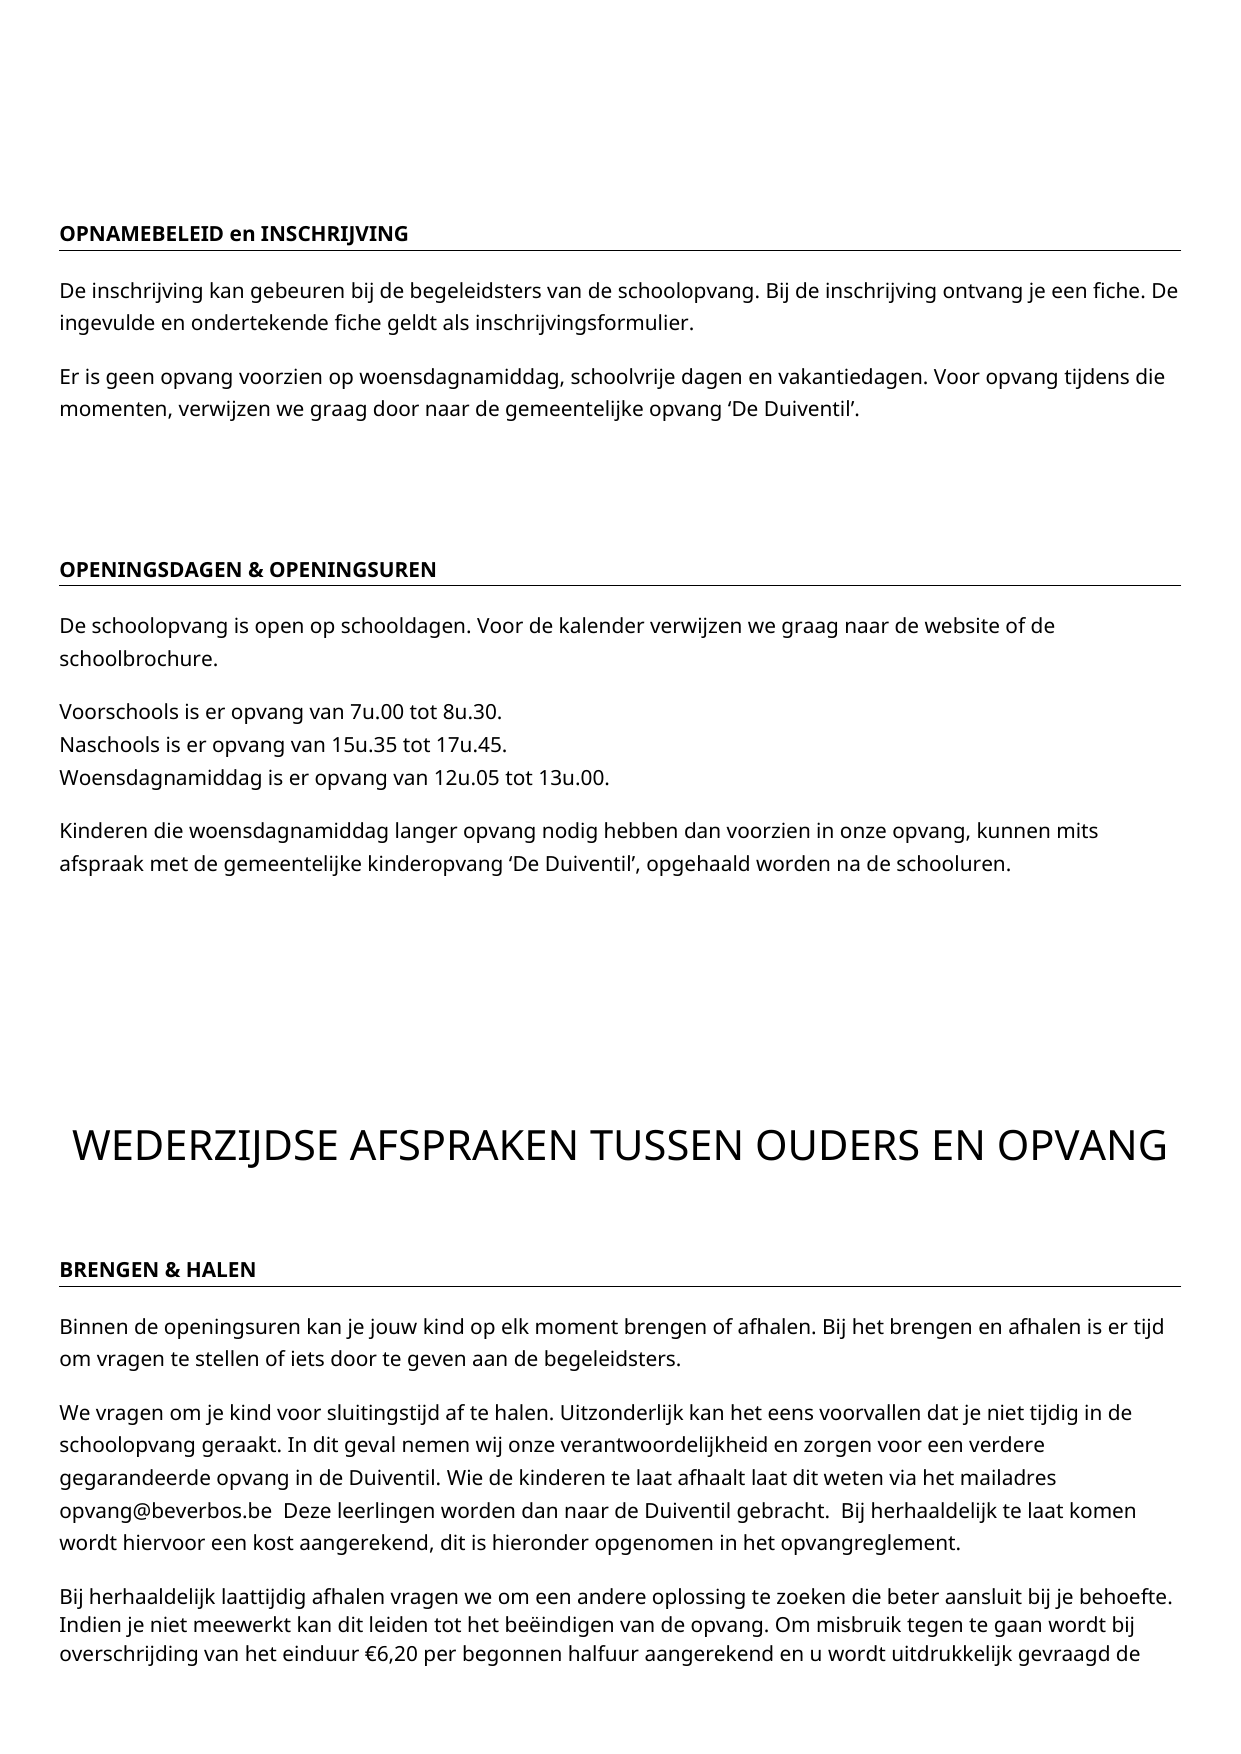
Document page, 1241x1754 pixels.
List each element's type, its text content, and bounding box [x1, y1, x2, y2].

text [59, 1582, 1181, 1667]
text OPNAMEBELEID en INSCHRIJVING [59, 219, 1181, 250]
text We vragen om je kind voor sluitingstijd af te halen. Uitzonderlijk kan het eens voorvallen dat je niet tijdig in de schoolopvang geraakt. In dit geval nemen wij onze verantwoordelijkheid en zorgen voor een verdere gegarandeerde opvang in de Duiventil. Wie de kinderen te laat afhaalt laat dit weten via het mailadres opvang@beverbos.be Deze leerlingen worden dan naar de Duiventil gebracht. Bij herhaaldelijk te laat komen wordt hiervoor een kost aangerekend, dit is hieronder opgenomen in het opvangreglement. [59, 1398, 1181, 1557]
text Voorschools is er opvang van 7u.00 tot 8u.30. Naschools is er opvang van 15u.35 tot 17u.45. Woensdagnamiddag is er opvang van 12u.05 tot 13u.00. [59, 697, 1181, 791]
text WEDERZIJDSE AFSPRAKEN TUSSEN OUDERS EN OPVANG [59, 1116, 1181, 1173]
text De inschrijving kan gebeuren bij de begeleidsters van de schoolopvang. Bij de inschrijving ontvang je een fiche. De ingevulde en ondertekende fiche geldt als inschrijvingsformulier. [59, 276, 1181, 337]
text Er is geen opvang voorzien op woensdagnamiddag, schoolvrije dagen en vakantiedagen. Voor opvang tijdens die momenten, verwijzen we graag door naar de gemeentelijke opvang ‘De Duiventil’. [59, 362, 1181, 423]
text De schoolopvang is open op schooldagen. Voor de kalender verwijzen we graag naar de website of de schoolbrochure. [59, 611, 1181, 672]
text Binnen de openingsuren kan je jouw kind op elk moment brengen of afhalen. Bij het brengen en afhalen is er tijd om vragen te stellen of iets door te geven aan de begeleidsters. [59, 1312, 1181, 1373]
text BRENGEN & HALEN [59, 1255, 1181, 1286]
text Kinderen die woensdagnamiddag langer opvang nodig hebben dan voorzien in onze opvang, kunnen mits afspraak met de gemeentelijke kinderopvang ‘De Duiventil’, opgehaald worden na de schooluren. [59, 816, 1181, 877]
text OPENINGSDAGEN & OPENINGSUREN [59, 555, 1181, 585]
